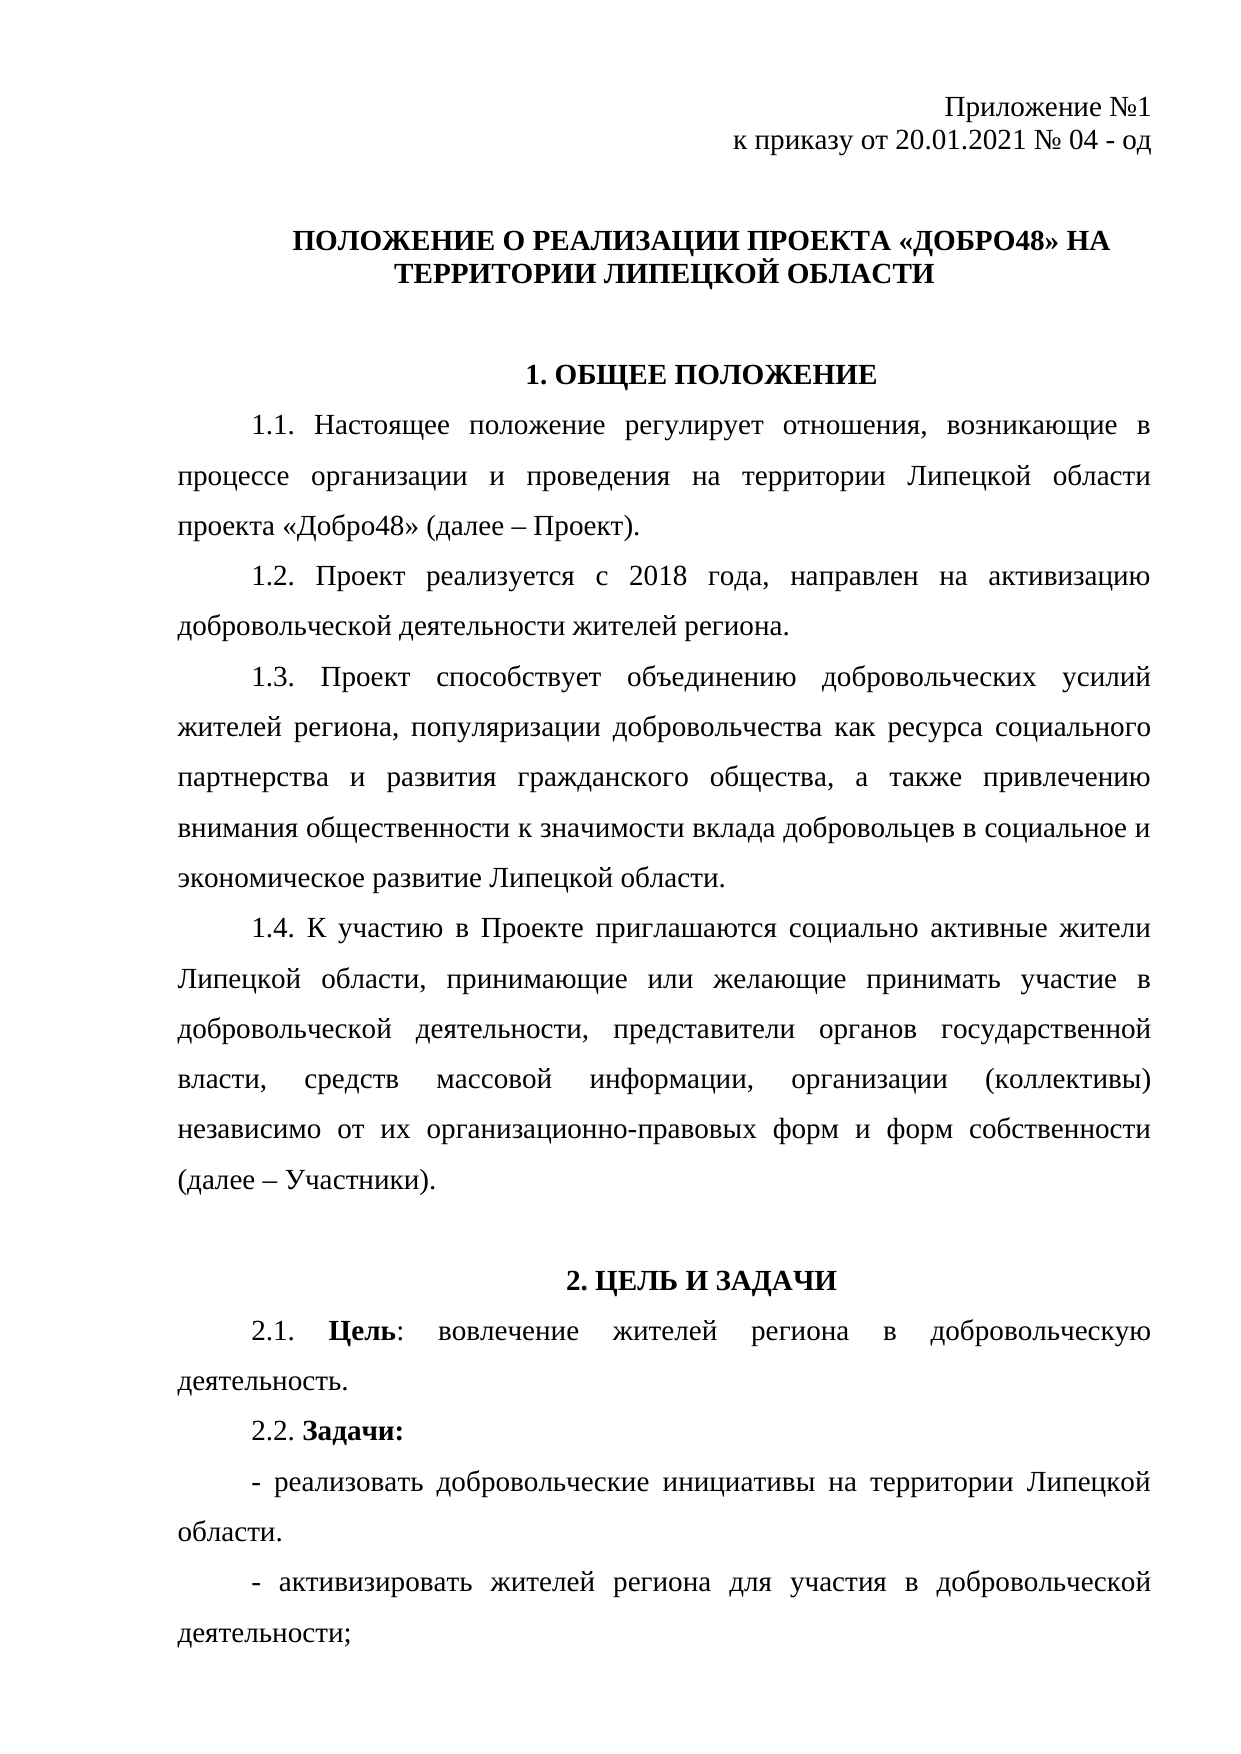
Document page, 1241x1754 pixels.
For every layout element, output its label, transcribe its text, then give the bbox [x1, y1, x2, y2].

text 2.2. Задачи: [177, 1413, 1152, 1447]
text 1.1. Настоящее положение регулирует отношения, возникающие в процессе организации и проведения на территории Липецкой области проекта «Добро48» (далее – Проект). [177, 407, 1152, 541]
text 1.2. Проект реализуется с 2018 года, направлен на активизацию добровольческой деятельности жителей региона. [177, 558, 1152, 642]
text 1.3. Проект способствует объединению добровольческих усилий жителей региона, популяризации добровольчества как ресурса социального партнерства и развития гражданского общества, а также привлечению внимания общественности к значимости вклада добровольцев в социальное и экономическое развитие Липецкой области. [177, 659, 1152, 894]
text - активизировать жителей региона для участия в добровольческой деятельности; [177, 1564, 1152, 1648]
text 1.4. К участию в Проекте приглашаются социально активные жители Липецкой области, принимающие или желающие принимать участие в добровольческой деятельности, представители органов государственной власти, средств массовой информации, организации (коллективы) независимо от их организационно-правовых форм и форм собственности (далее – Участники). [177, 910, 1152, 1196]
text 2.1. Цель: вовлечение жителей региона в добровольческую деятельность. [177, 1313, 1152, 1397]
text к приказу от 20.01.2021 № 04 - од [177, 122, 1152, 156]
text 1. Общее положение [177, 357, 1152, 391]
text ПОЛОЖЕНИЕ О РЕАЛИЗАЦИИ ПРОЕКТА «ДОБРО48» НА ТЕРРИТОРИИ ЛИПЕЦКОЙ ОБЛАСТИ [177, 223, 1152, 290]
text Приложение №1 [177, 89, 1152, 122]
text 2. Цель и задачи [177, 1263, 1152, 1296]
text - реализовать добровольческие инициативы на территории Липецкой области. [177, 1464, 1152, 1548]
